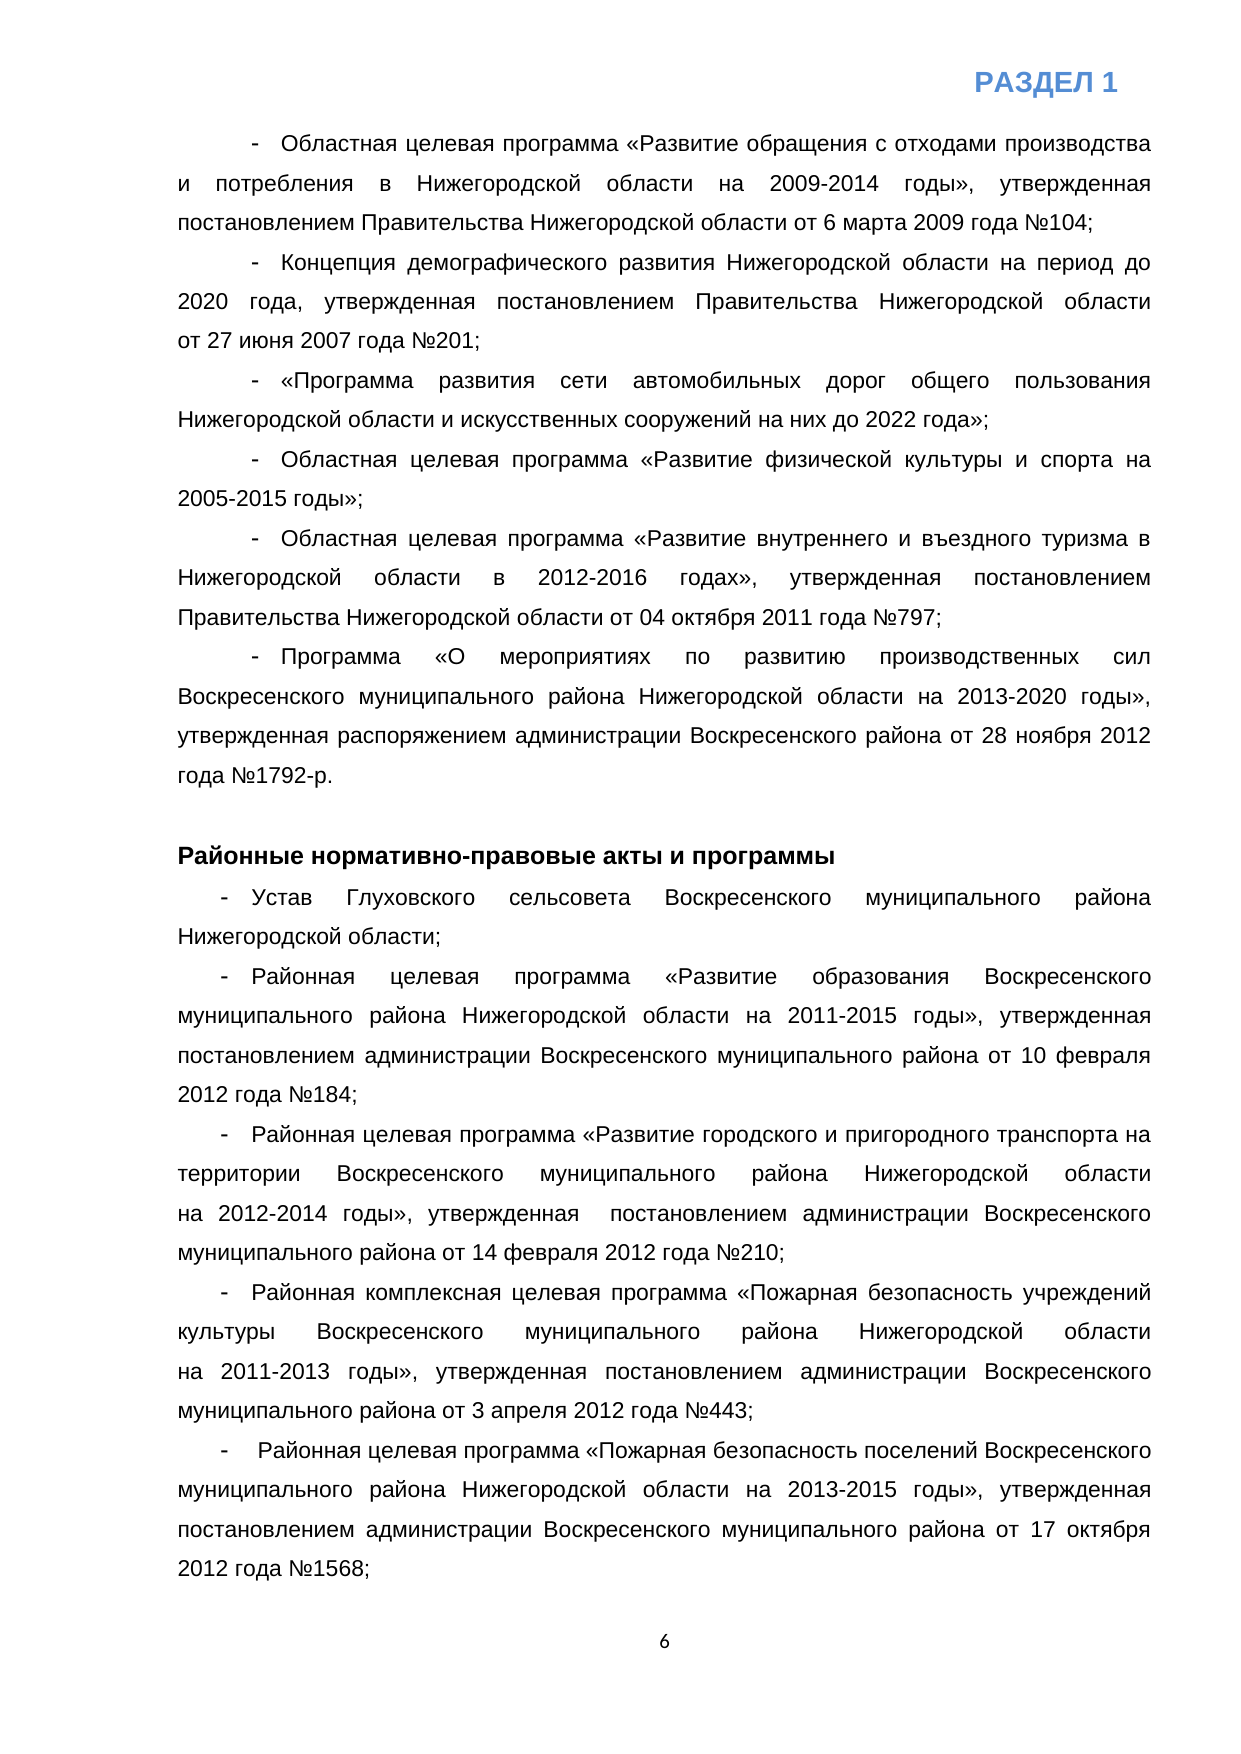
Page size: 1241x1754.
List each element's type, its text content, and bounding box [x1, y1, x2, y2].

list Областная целевая программа «Развитие внутреннего и въездного туризма в Нижегородской области в 2012-2016 годах», утвержденная постановлением Правительства Нижегородской области от 04 октября 2011 года №797; [177, 525, 1152, 630]
list Устав Глуховского сельсовета Воскресенского муниципального района Нижегородской области; [177, 884, 1152, 950]
list Районная комплексная целевая программа «Пожарная безопасность учреждений культуры Воскресенского муниципального района Нижегородской области на 2011-2013 годы», утвержденная постановлением администрации Воскресенского муниципального района от 3 апреля 2012 года №443; [177, 1279, 1152, 1423]
list Районная целевая программа «Развитие городского и пригородного транспорта на территории Воскресенского муниципального района Нижегородской области на 2012-2014 годы», утвержденная постановлением администрации Воскресенского муниципального района от 14 февраля 2012 года №210; [177, 1121, 1152, 1266]
list Концепция демографического развития Нижегородской области на период до 2020 года, утвержденная постановлением Правительства Нижегородской области от 27 июня 2007 года №201; [177, 248, 1152, 354]
list Областная целевая программа «Развитие физической культуры и спорта на 2005-2015 годы»; [177, 446, 1152, 512]
list Районная целевая программа «Пожарная безопасность поселений Воскресенского муниципального района Нижегородской области на 2013-2015 годы», утвержденная постановлением администрации Воскресенского муниципального района от 17 октября 2012 года №1568; [177, 1437, 1152, 1581]
list Районная целевая программа «Развитие образования Воскресенского муниципального района Нижегородской области на 2011-2015 годы», утвержденная постановлением администрации Воскресенского муниципального района от 10 февраля 2012 года №184; [177, 963, 1152, 1108]
list «Программа развития сети автомобильных дорог общего пользования Нижегородской области и искусственных сооружений на них до 2022 года»; [177, 367, 1152, 433]
text Районные нормативно-правовые акты и программы [177, 841, 1152, 869]
list Программа «О мероприятиях по развитию производственных сил Воскресенского муниципального района Нижегородской области на 2013-2020 годы», утвержденная распоряжением администрации Воскресенского района от 28 ноября 2012 года №1792-р. [177, 643, 1152, 788]
list Областная целевая программа «Развитие обращения с отходами производства и потребления в Нижегородской области на 2009-2014 годы», утвержденная постановлением Правительства Нижегородской области от 6 марта 2009 года №104; [177, 130, 1152, 235]
